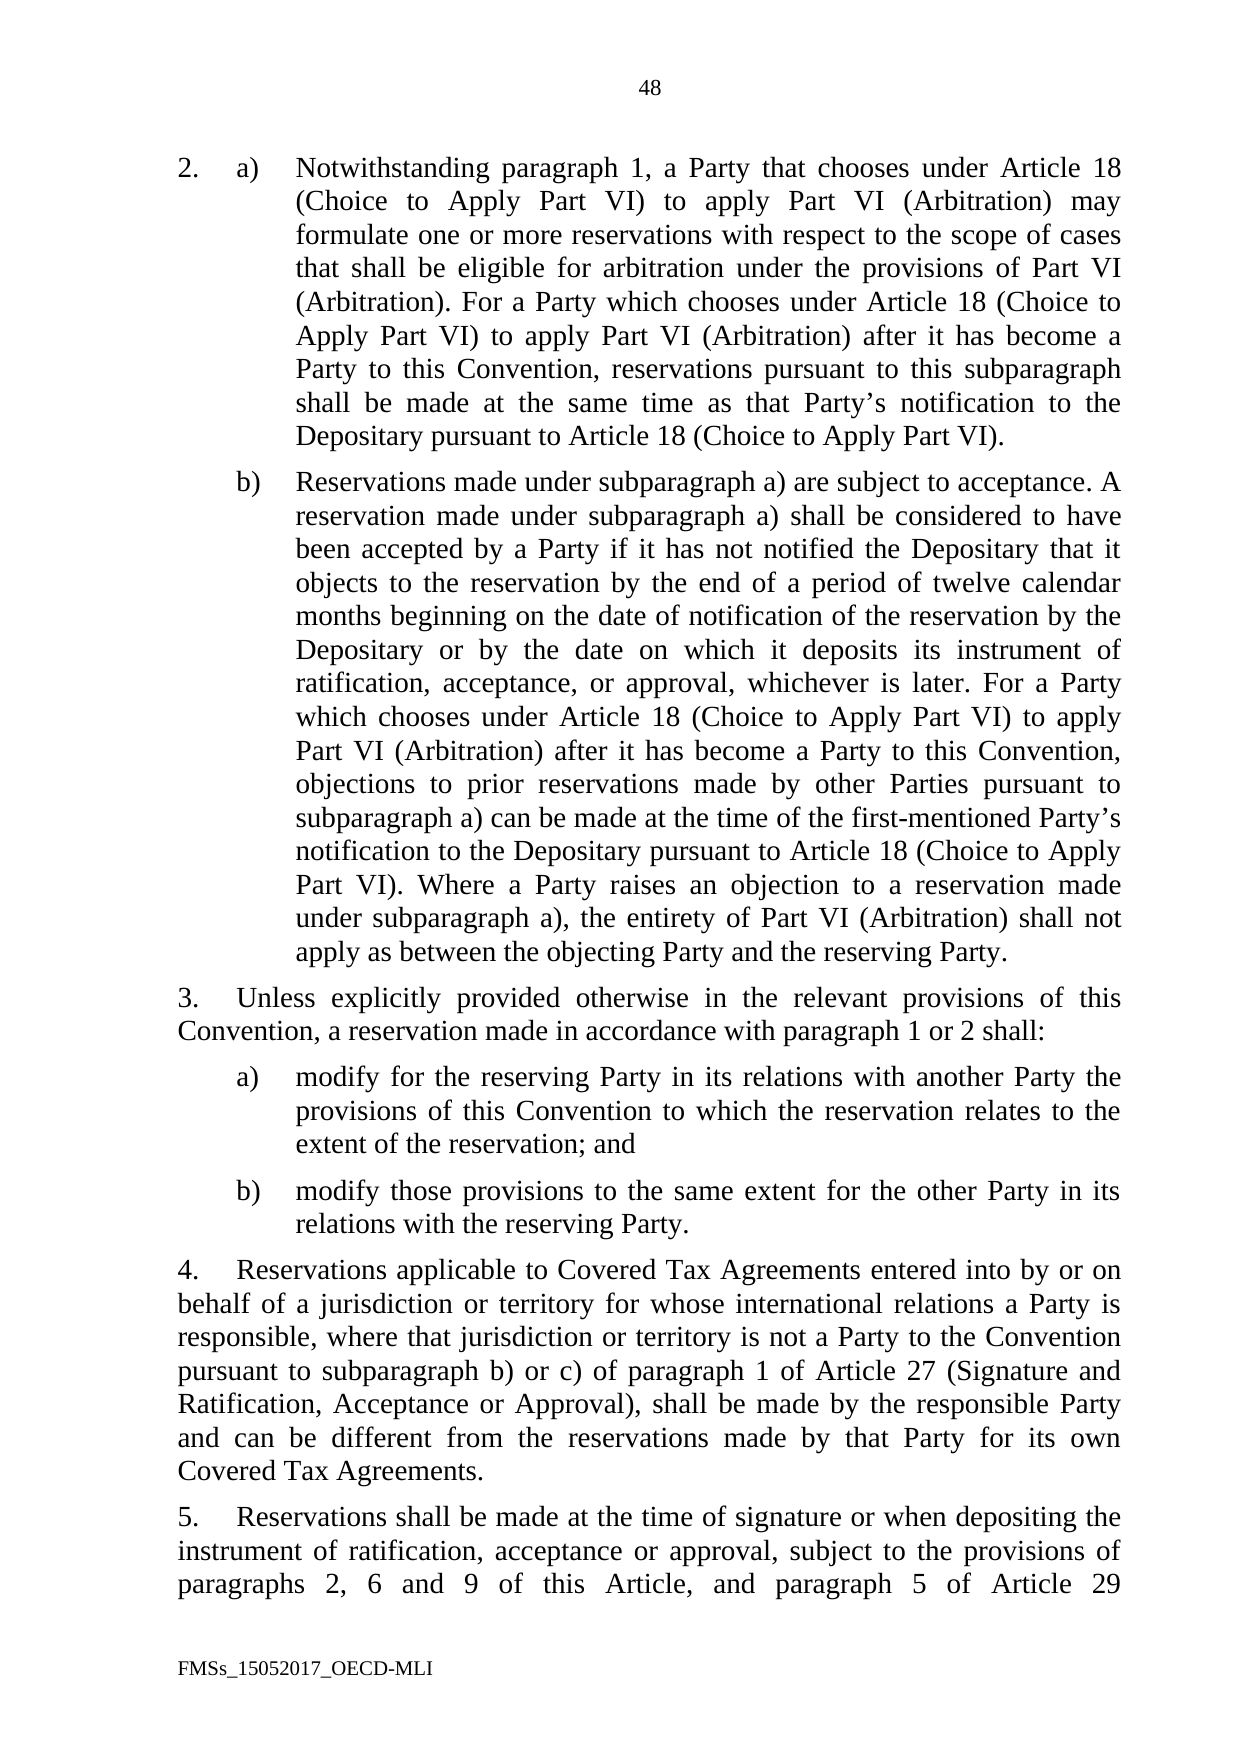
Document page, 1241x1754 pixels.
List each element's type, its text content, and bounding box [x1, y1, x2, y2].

list modify for the reserving Party in its relations with another Party the provisions of this Convention to which the reservation relates to the extent of the reservation; and [236, 1059, 1122, 1160]
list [177, 1499, 1122, 1600]
list modify those provisions to the same extent for the other Party in its relations with the reserving Party. [236, 1173, 1122, 1240]
list Unless explicitly provided otherwise in the relevant provisions of this Convention, a reservation made in accordance with paragraph 1 or 2 shall: [177, 980, 1122, 1047]
list Reservations made under subparagraph a) are subject to acceptance. A reservation made under subparagraph a) shall be considered to have been accepted by a Party if it has not notified the Depositary that it objects to the reservation by the end of a period of twelve calendar months beginning on the date of notification of the reservation by the Depositary or by the date on which it deposits its instrument of ratification, acceptance, or approval, whichever is later. For a Party which chooses under Article 18 (Choice to Apply Part VI) to apply Part VI (Arbitration) after it has become a Party to this Convention, objections to prior reservations made by other Parties pursuant to subparagraph a) can be made at the time of the first-mentioned Party’s notification to the Depositary pursuant to Article 18 (Choice to Apply Part VI). Where a Party raises an objection to a reservation made under subparagraph a), the entirety of Part VI (Arbitration) shall not apply as between the objecting Party and the reserving Party. [236, 464, 1122, 967]
list Reservations applicable to Covered Tax Agreements entered into by or on behalf of a jurisdiction or territory for whose international relations a Party is responsible, where that jurisdiction or territory is not a Party to the Convention pursuant to subparagraph b) or c) of paragraph 1 of Article 27 (Signature and Ratification, Acceptance or Approval), shall be made by the responsible Party and can be different from the reservations made by that Party for its own Covered Tax Agreements. [177, 1252, 1122, 1487]
list a) Notwithstanding paragraph 1, a Party that chooses under Article 18 (Choice to Apply Part VI) to apply Part VI (Arbitration) may formulate one or more reservations with respect to the scope of cases that shall be eligible for arbitration under the provisions of Part VI (Arbitration). For a Party which chooses under Article 18 (Choice to Apply Part VI) to apply Part VI (Arbitration) after it has become a Party to this Convention, reservations pursuant to this subparagraph shall be made at the same time as that Party’s notification to the Depositary pursuant to Article 18 (Choice to Apply Part VI). [177, 150, 1122, 452]
